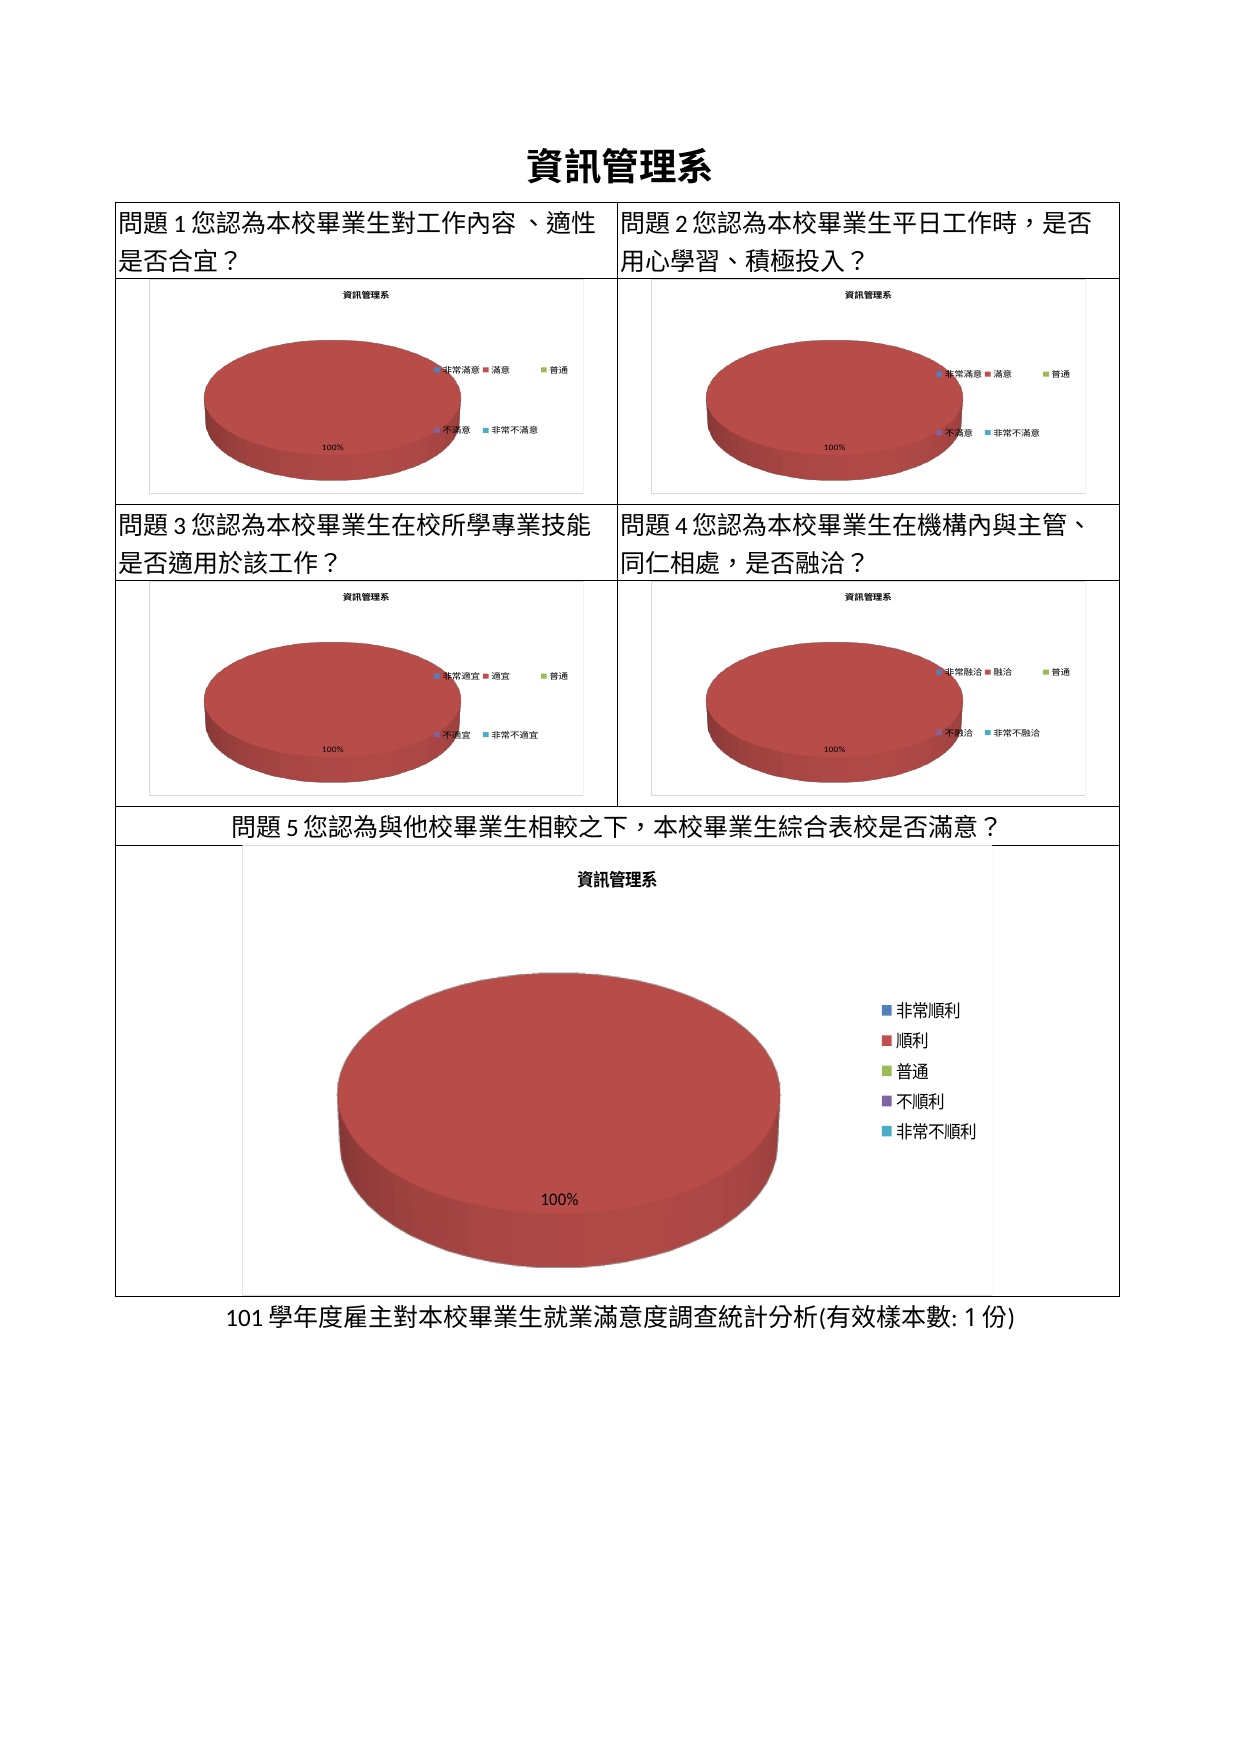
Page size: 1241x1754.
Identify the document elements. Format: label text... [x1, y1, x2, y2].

table_cell 問題5您認為與他校畢業生相較之下，本校畢業生綜合表校是否滿意？ [116, 807, 1119, 845]
table_cell [993, 846, 1119, 1296]
table_header 問題1您認為本校畢業生對工作內容 、適性是否合宜？ [116, 203, 617, 278]
text 資訊管理系 [118, 127, 1122, 202]
text 101學年度雇主對本校畢業生就業滿意度調查統計分析(有效樣本數: 1份) [118, 1297, 1122, 1334]
table_cell [618, 581, 1119, 806]
table_cell 問題4您認為本校畢業生在機構內與主管、同仁相處，是否融洽？ [618, 505, 1119, 580]
table_cell 問題3您認為本校畢業生在校所學專業技能是否適用於該工作？ [116, 505, 617, 580]
table_header 問題2您認為本校畢業生平日工作時，是否用心學習、積極投入？ [618, 203, 1119, 278]
table_cell [116, 581, 617, 806]
table_cell [618, 279, 1119, 504]
table_cell [116, 846, 242, 1296]
table_cell [116, 279, 617, 504]
